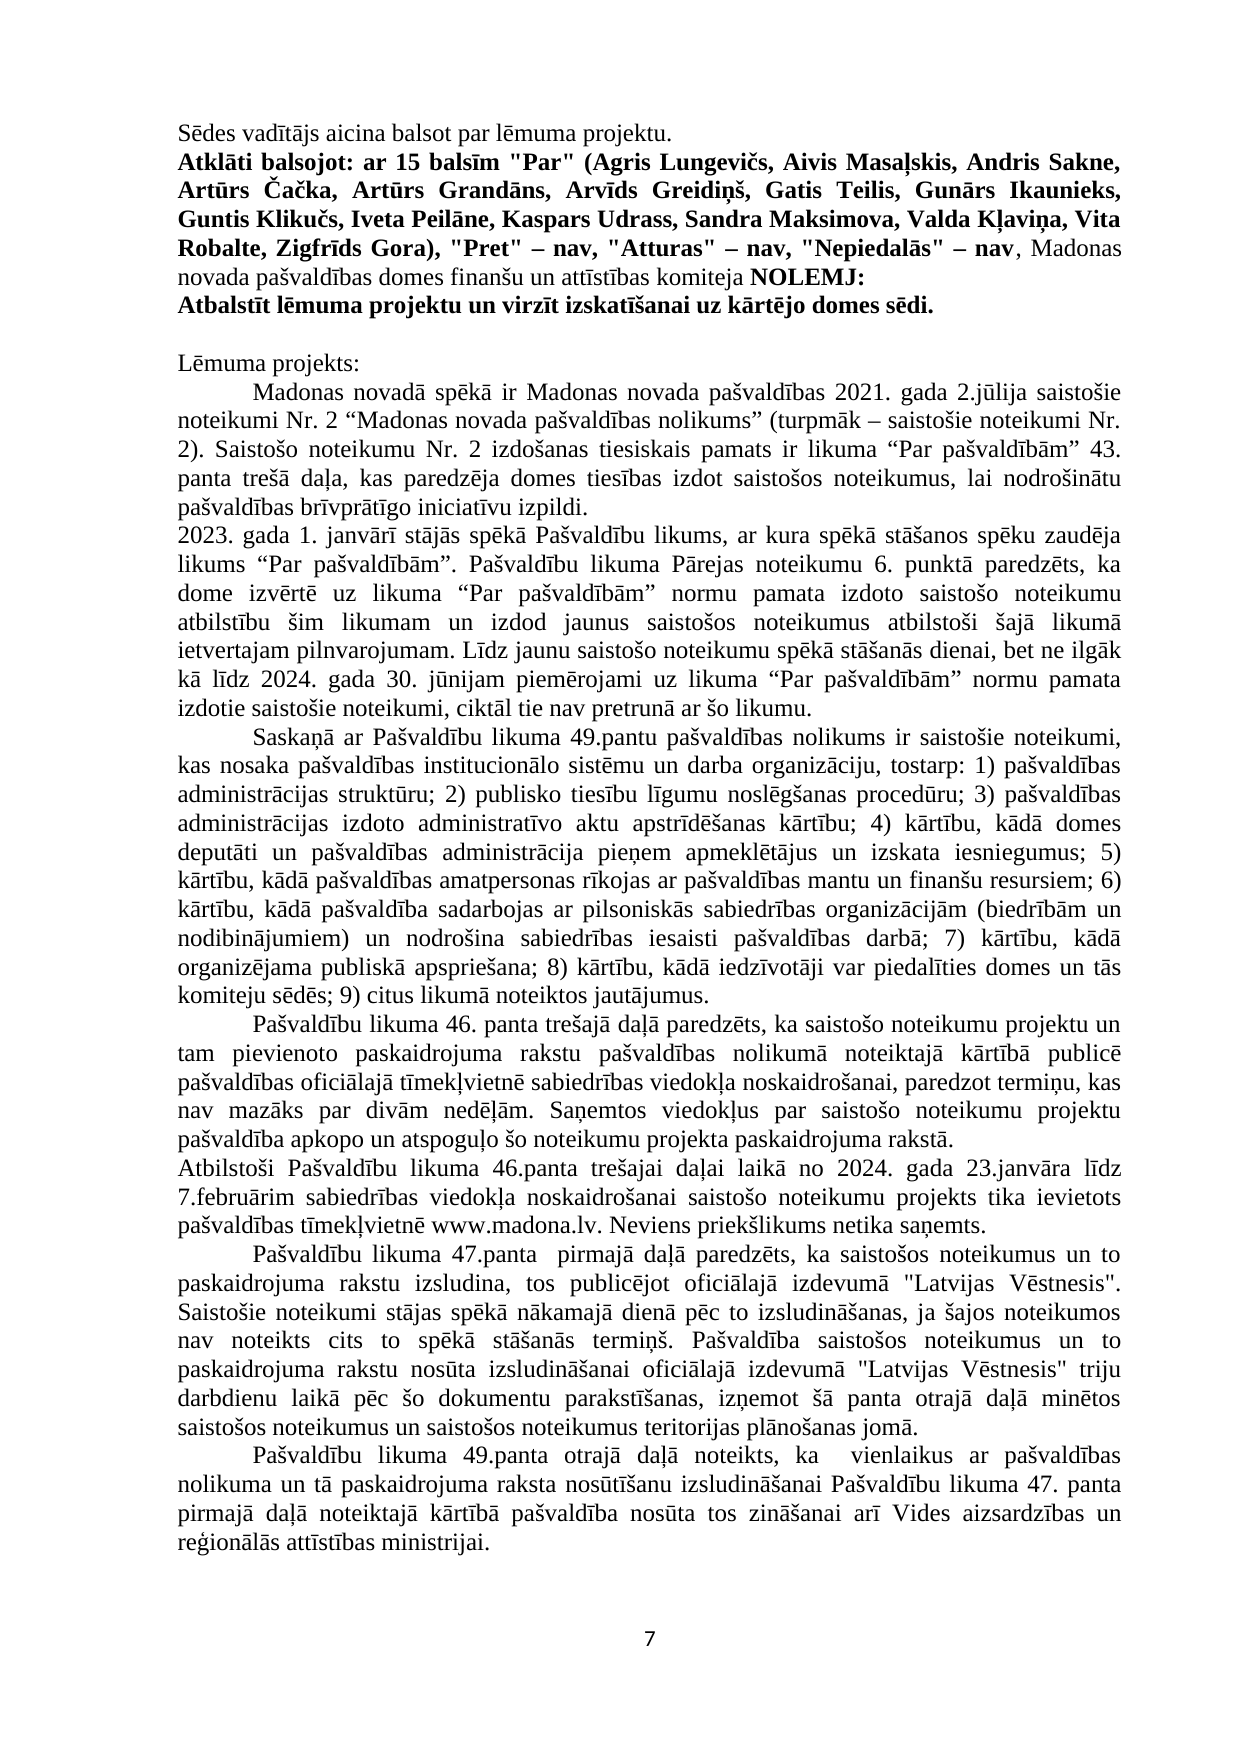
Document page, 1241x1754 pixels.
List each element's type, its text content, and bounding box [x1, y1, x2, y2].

text Pašvaldību likuma 49.panta otrajā daļā noteikts, ka vienlaikus ar pašvaldības nolikuma un tā paskaidrojuma raksta nosūtīšanu izsludināšanai Pašvaldību likuma 47. panta pirmajā daļā noteiktajā kārtībā pašvaldība nosūta tos zināšanai arī Vides aizsardzības un reģionālās attīstības ministrijai. [177, 1441, 1122, 1556]
text Atbalstīt lēmuma projektu un virzīt izskatīšanai uz kārtējo domes sēdi. [177, 291, 1122, 319]
text Pašvaldību likuma 46. panta trešajā daļā paredzēts, ka saistošo noteikumu projektu un tam pievienoto paskaidrojuma rakstu pašvaldības nolikumā noteiktajā kārtībā publicē pašvaldības oficiālajā tīmekļvietnē sabiedrības viedokļa noskaidrošanai, paredzot termiņu, kas nav mazāks par divām nedēļām. Saņemtos viedokļus par saistošo noteikumu projektu pašvaldība apkopo un atspoguļo šo noteikumu projekta paskaidrojuma rakstā. [177, 1009, 1122, 1153]
text Atbilstoši Pašvaldību likuma 46.panta trešajai daļai laikā no 2024. gada 23.janvāra līdz 7.februārim sabiedrības viedokļa noskaidrošanai saistošo noteikumu projekts tika ievietots pašvaldības tīmekļvietnē www.madona.lv. Neviens priekšlikums netika saņemts. [177, 1153, 1122, 1239]
text Pašvaldību likuma 47.panta pirmajā daļā paredzēts, ka saistošos noteikumus un to paskaidrojuma rakstu izsludina, tos publicējot oficiālajā izdevumā "Latvijas Vēstnesis". Saistošie noteikumi stājas spēkā nākamajā dienā pēc to izsludināšanas, ja šajos noteikumos nav noteikts cits to spēkā stāšanās termiņš. Pašvaldība saistošos noteikumus un to paskaidrojuma rakstu nosūta izsludināšanai oficiālajā izdevumā "Latvijas Vēstnesis" triju darbdienu laikā pēc šo dokumentu parakstīšanas, izņemot šā panta otrajā daļā minētos saistošos noteikumus un saistošos noteikumus teritorijas plānošanas jomā. [177, 1239, 1122, 1441]
text 2023. gada 1. janvārī stājās spēkā Pašvaldību likums, ar kura spēkā stāšanos spēku zaudēja likums “Par pašvaldībām”. Pašvaldību likuma Pārejas noteikumu 6. punktā paredzēts, ka dome izvērtē uz likuma “Par pašvaldībām” normu pamata izdoto saistošo noteikumu atbilstību šim likumam un izdod jaunus saistošos noteikumus atbilstoši šajā likumā ietvertajam pilnvarojumam. Līdz jaunu saistošo noteikumu spēkā stāšanās dienai, bet ne ilgāk kā līdz 2024. gada 30. jūnijam piemērojami uz likuma “Par pašvaldībām” normu pamata izdotie saistošie noteikumi, ciktāl tie nav pretrunā ar šo likumu. [177, 521, 1122, 722]
text Atklāti balsojot: ar 15 balsīm "Par" (Agris Lungevičs, Aivis Masaļskis, Andris Sakne, Artūrs Čačka, Artūrs Grandāns, Arvīds Greidiņš, Gatis Teilis, Gunārs Ikaunieks, Guntis Klikučs, Iveta Peilāne, Kaspars Udrass, Sandra Maksimova, Valda Kļaviņa, Vita Robalte, Zigfrīds Gora), "Pret" – nav, "Atturas" – nav, "Nepiedalās" – nav, Madonas novada pašvaldības domes finanšu un attīstības komiteja NOLEMJ: [177, 147, 1122, 291]
text Madonas novadā spēkā ir Madonas novada pašvaldības 2021. gada 2.jūlija saistošie noteikumi Nr. 2 “Madonas novada pašvaldības nolikums” (turpmāk – saistošie noteikumi Nr. 2). Saistošo noteikumu Nr. 2 izdošanas tiesiskais pamats ir likuma “Par pašvaldībām” 43. panta trešā daļa, kas paredzēja domes tiesības izdot saistošos noteikumus, lai nodrošinātu pašvaldības brīvprātīgo iniciatīvu izpildi. [177, 377, 1122, 521]
text Sēdes vadītājs aicina balsot par lēmuma projektu. [177, 118, 1122, 147]
text Lēmuma projekts: [177, 348, 1122, 377]
text Saskaņā ar Pašvaldību likuma 49.pantu pašvaldības nolikums ir saistošie noteikumi, kas nosaka pašvaldības institucionālo sistēmu un darba organizāciju, tostarp: 1) pašvaldības administrācijas struktūru; 2) publisko tiesību līgumu noslēgšanas procedūru; 3) pašvaldības administrācijas izdoto administratīvo aktu apstrīdēšanas kārtību; 4) kārtību, kādā domes deputāti un pašvaldības administrācija pieņem apmeklētājus un izskata iesniegumus; 5) kārtību, kādā pašvaldības amatpersonas rīkojas ar pašvaldības mantu un finanšu resursiem; 6) kārtību, kādā pašvaldība sadarbojas ar pilsoniskās sabiedrības organizācijām (biedrībām un nodibinājumiem) un nodrošina sabiedrības iesaisti pašvaldības darbā; 7) kārtību, kādā organizējama publiskā apspriešana; 8) kārtību, kādā iedzīvotāji var piedalīties domes un tās komiteju sēdēs; 9) citus likumā noteiktos jautājumus. [177, 722, 1122, 1009]
